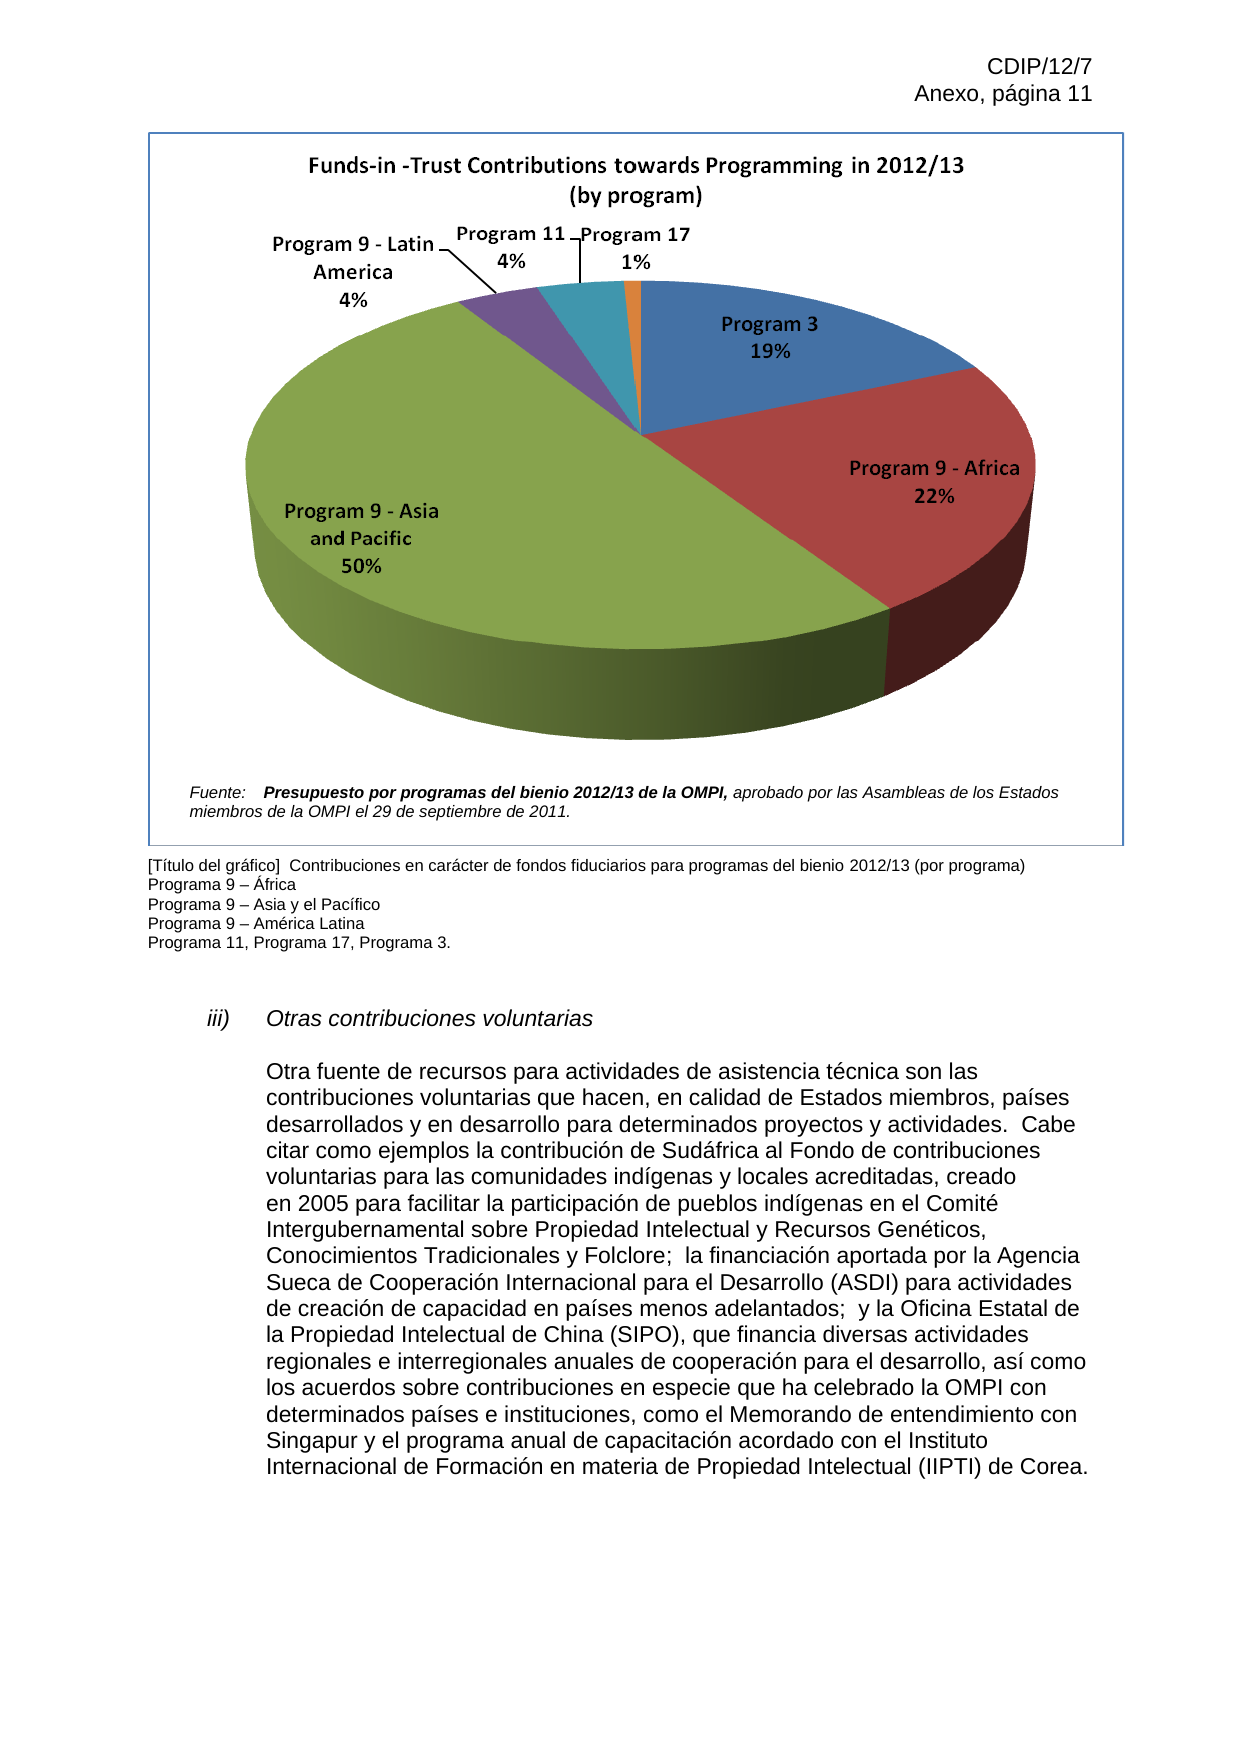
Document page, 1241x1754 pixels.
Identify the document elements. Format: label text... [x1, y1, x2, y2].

text iii) Otras contribuciones voluntarias [148, 1005, 1092, 1032]
text Programa 9 – África [148, 875, 1092, 894]
text Programa 9 – América Latina [148, 913, 1092, 933]
text Programa 9 – Asia y el Pacífico [148, 894, 1092, 913]
text [Título del gráfico] Contribuciones en carácter de fondos fiduciarios para programas del bienio 2012/13 (por programa) [148, 856, 1092, 875]
text Programa 11, Programa 17, Programa 3. [148, 933, 1092, 952]
picture [147, 132, 1125, 846]
text Otra fuente de recursos para actividades de asistencia técnica son las contribuciones voluntarias que hacen, en calidad de Estados miembros, países desarrollados y en desarrollo para determinados proyectos y actividades. Cabe citar como ejemplos la contribución de Sudáfrica al Fondo de contribuciones voluntarias para las comunidades indígenas y locales acreditadas, creado en 2005 para facilitar la participación de pueblos indígenas en el Comité Intergubernamental sobre Propiedad Intelectual y Recursos Genéticos, Conocimientos Tradicionales y Folclore; la financiación aportada por la Agencia Sueca de Cooperación Internacional para el Desarrollo (ASDI) para actividades de creación de capacidad en países menos adelantados; y la Oficina Estatal de la Propiedad Intelectual de China (SIPO), que financia diversas actividades regionales e interregionales anuales de cooperación para el desarrollo, así como los acuerdos sobre contribuciones en especie que ha celebrado la OMPI con determinados países e instituciones, como el Memorando de entendimiento con Singapur y el programa anual de capacitación acordado con el Instituto Internacional de Formación en materia de Propiedad Intelectual (IIPTI) de Corea. [266, 1058, 1092, 1479]
